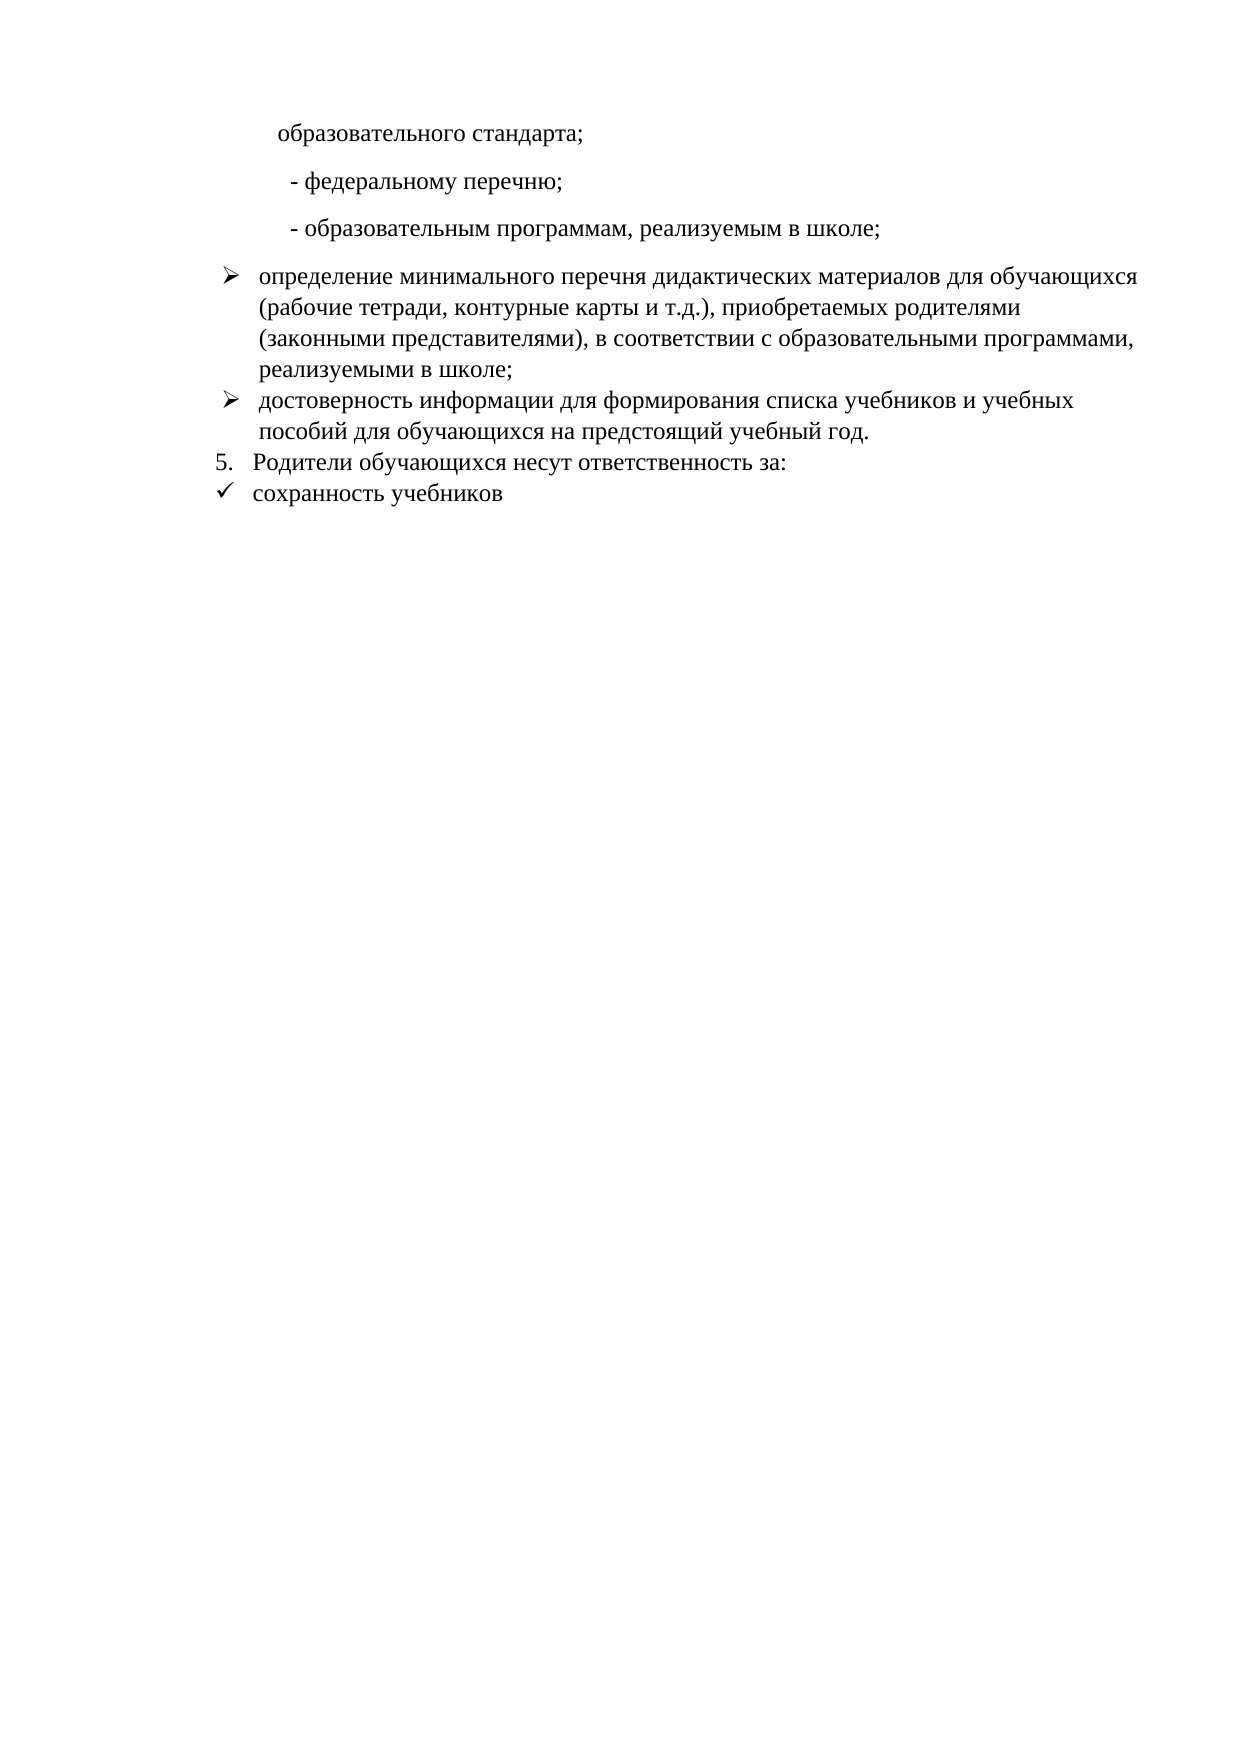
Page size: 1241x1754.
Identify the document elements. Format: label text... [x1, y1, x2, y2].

list достоверность информации для формирования списка учебников и учебных пособий для обучающихся на предстоящий учебный год. [221, 385, 1152, 445]
list сохранность учебников [215, 478, 1152, 507]
text - федеральному перечню; [183, 166, 1152, 194]
list Родители обучающихся несут ответственность за: [215, 447, 1152, 476]
list определение минимального перечня дидактических материалов для обучающихся (рабочие тетради, контурные карты и т.д.), приобретаемых родителями (законными представителями), в соответствии с образовательными программами, реализуемыми в школе; [221, 261, 1152, 383]
text - образовательным программам, реализуемым в школе; [183, 213, 1152, 242]
text образовательного стандарта; [183, 118, 1152, 147]
